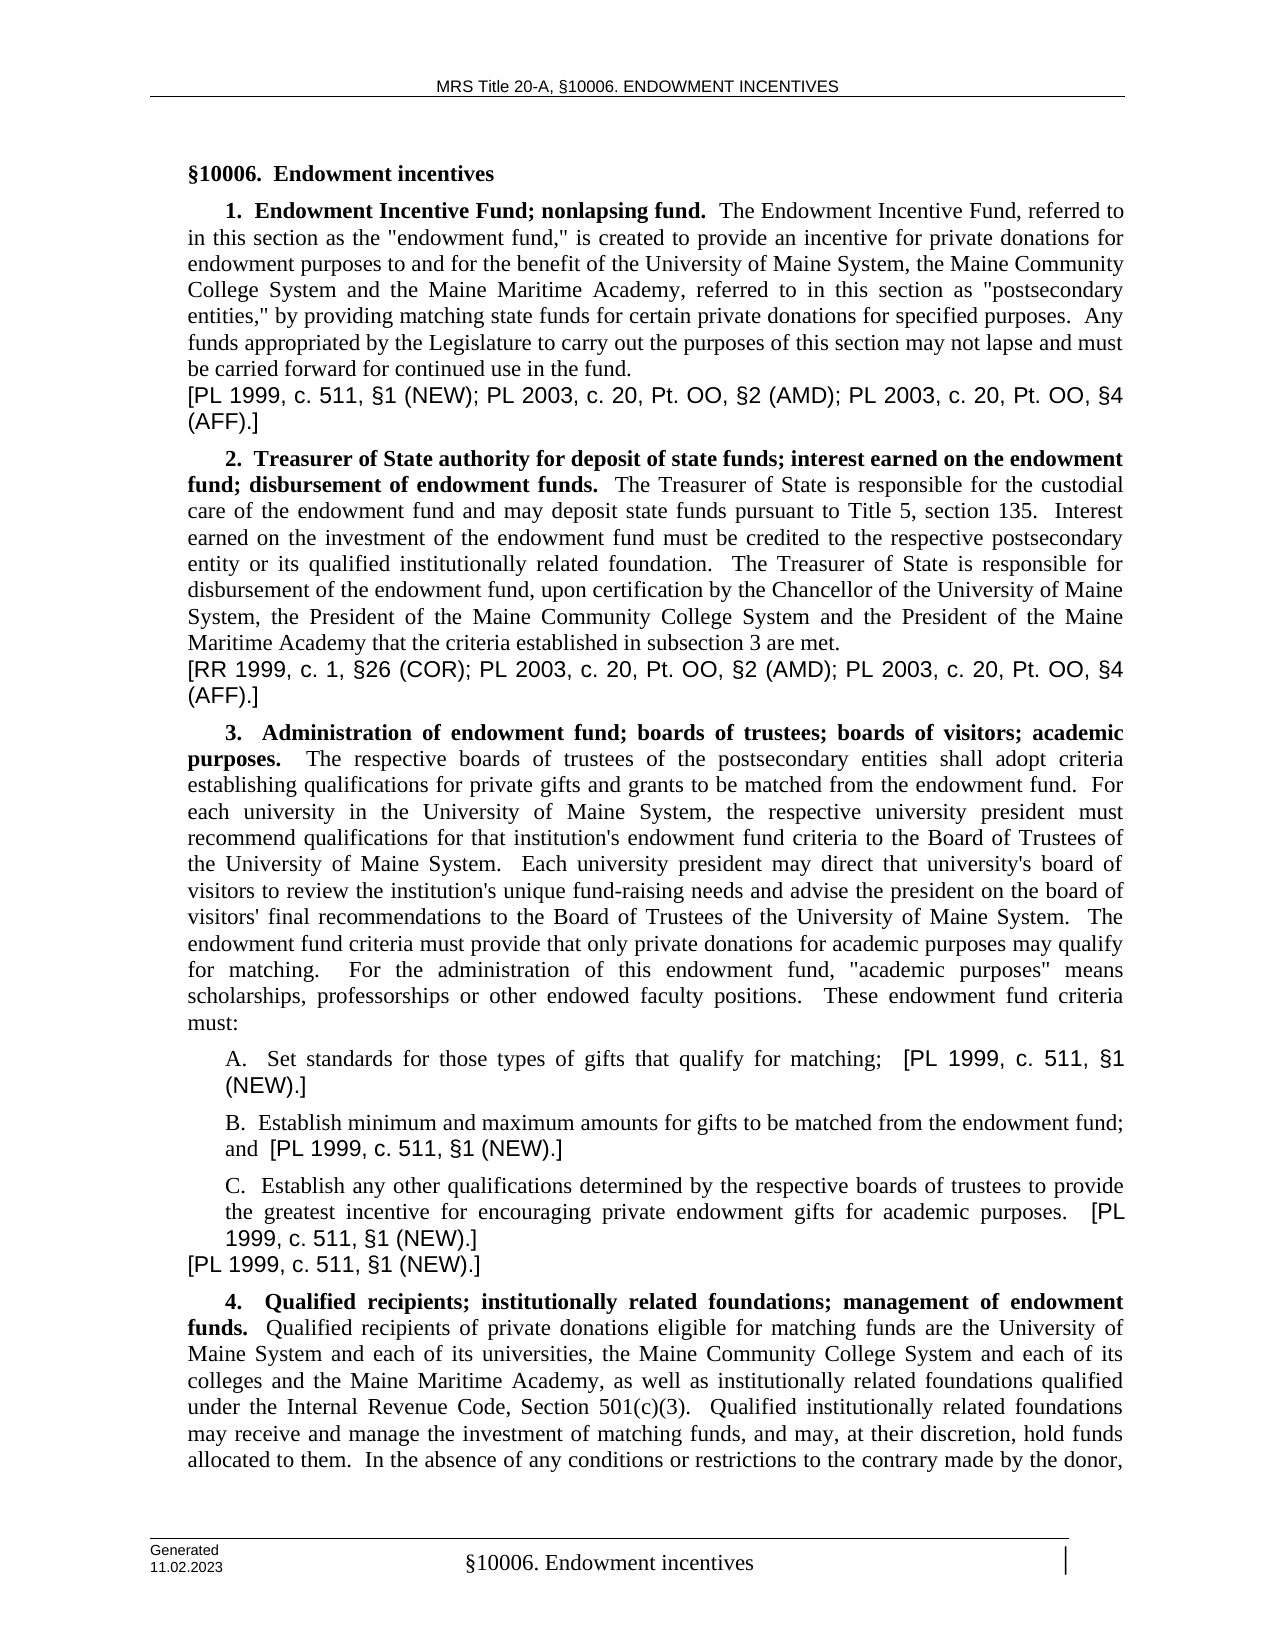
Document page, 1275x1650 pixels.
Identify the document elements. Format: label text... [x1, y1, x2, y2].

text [187, 1288, 1125, 1472]
text C. Establish any other qualifications determined by the respective boards of trustees to provide the greatest incentive for encouraging private endowment gifts for academic purposes. [PL 1999, c. 511, §1 (NEW).] [225, 1172, 1125, 1251]
text 3. Administration of endowment fund; boards of trustees; boards of visitors; academic purposes. The respective boards of trustees of the postsecondary entities shall adopt criteria establishing qualifications for private gifts and grants to be matched from the endowment fund. For each university in the University of Maine System, the respective university president must recommend qualifications for that institution's endowment fund criteria to the Board of Trustees of the University of Maine System. Each university president may direct that university's board of visitors to review the institution's unique fund-raising needs and advise the president on the board of visitors' final recommendations to the Board of Trustees of the University of Maine System. The endowment fund criteria must provide that only private donations for academic purposes may qualify for matching. For the administration of this endowment fund, "academic purposes" means scholarships, professorships or other endowed faculty positions. These endowment fund criteria must: [187, 719, 1125, 1035]
text 1. Endowment Incentive Fund; nonlapsing fund. The Endowment Incentive Fund, referred to in this section as the "endowment fund," is created to provide an incentive for private donations for endowment purposes to and for the benefit of the University of Maine System, the Maine Community College System and the Maine Maritime Academy, referred to in this section as "postsecondary entities," by providing matching state funds for certain private donations for specified purposes. Any funds appropriated by the Legislature to carry out the purposes of this section may not lapse and must be carried forward for continued use in the fund. [187, 197, 1125, 382]
text [RR 1999, c. 1, §26 (COR); PL 2003, c. 20, Pt. OO, §2 (AMD); PL 2003, c. 20, Pt. OO, §4 (AFF).] [187, 656, 1125, 708]
text B. Establish minimum and maximum amounts for gifts to be matched from the endowment fund; and [PL 1999, c. 511, §1 (NEW).] [225, 1109, 1125, 1161]
text A. Set standards for those types of gifts that qualify for matching; [PL 1999, c. 511, §1 (NEW).] [225, 1045, 1125, 1098]
text [PL 1999, c. 511, §1 (NEW).] [187, 1251, 1125, 1277]
text §10006. Endowment incentives [187, 160, 1125, 187]
text [PL 1999, c. 511, §1 (NEW); PL 2003, c. 20, Pt. OO, §2 (AMD); PL 2003, c. 20, Pt. OO, §4 (AFF).] [187, 382, 1125, 434]
text 2. Treasurer of State authority for deposit of state funds; interest earned on the endowment fund; disbursement of endowment funds. The Treasurer of State is responsible for the custodial care of the endowment fund and may deposit state funds pursuant to Title 5, section 135. Interest earned on the investment of the endowment fund must be credited to the respective postsecondary entity or its qualified institutionally related foundation. The Treasurer of State is responsible for disbursement of the endowment fund, upon certification by the Chancellor of the University of Maine System, the President of the Maine Community College System and the President of the Maine Maritime Academy that the criteria established in subsection 3 are met. [187, 445, 1125, 656]
